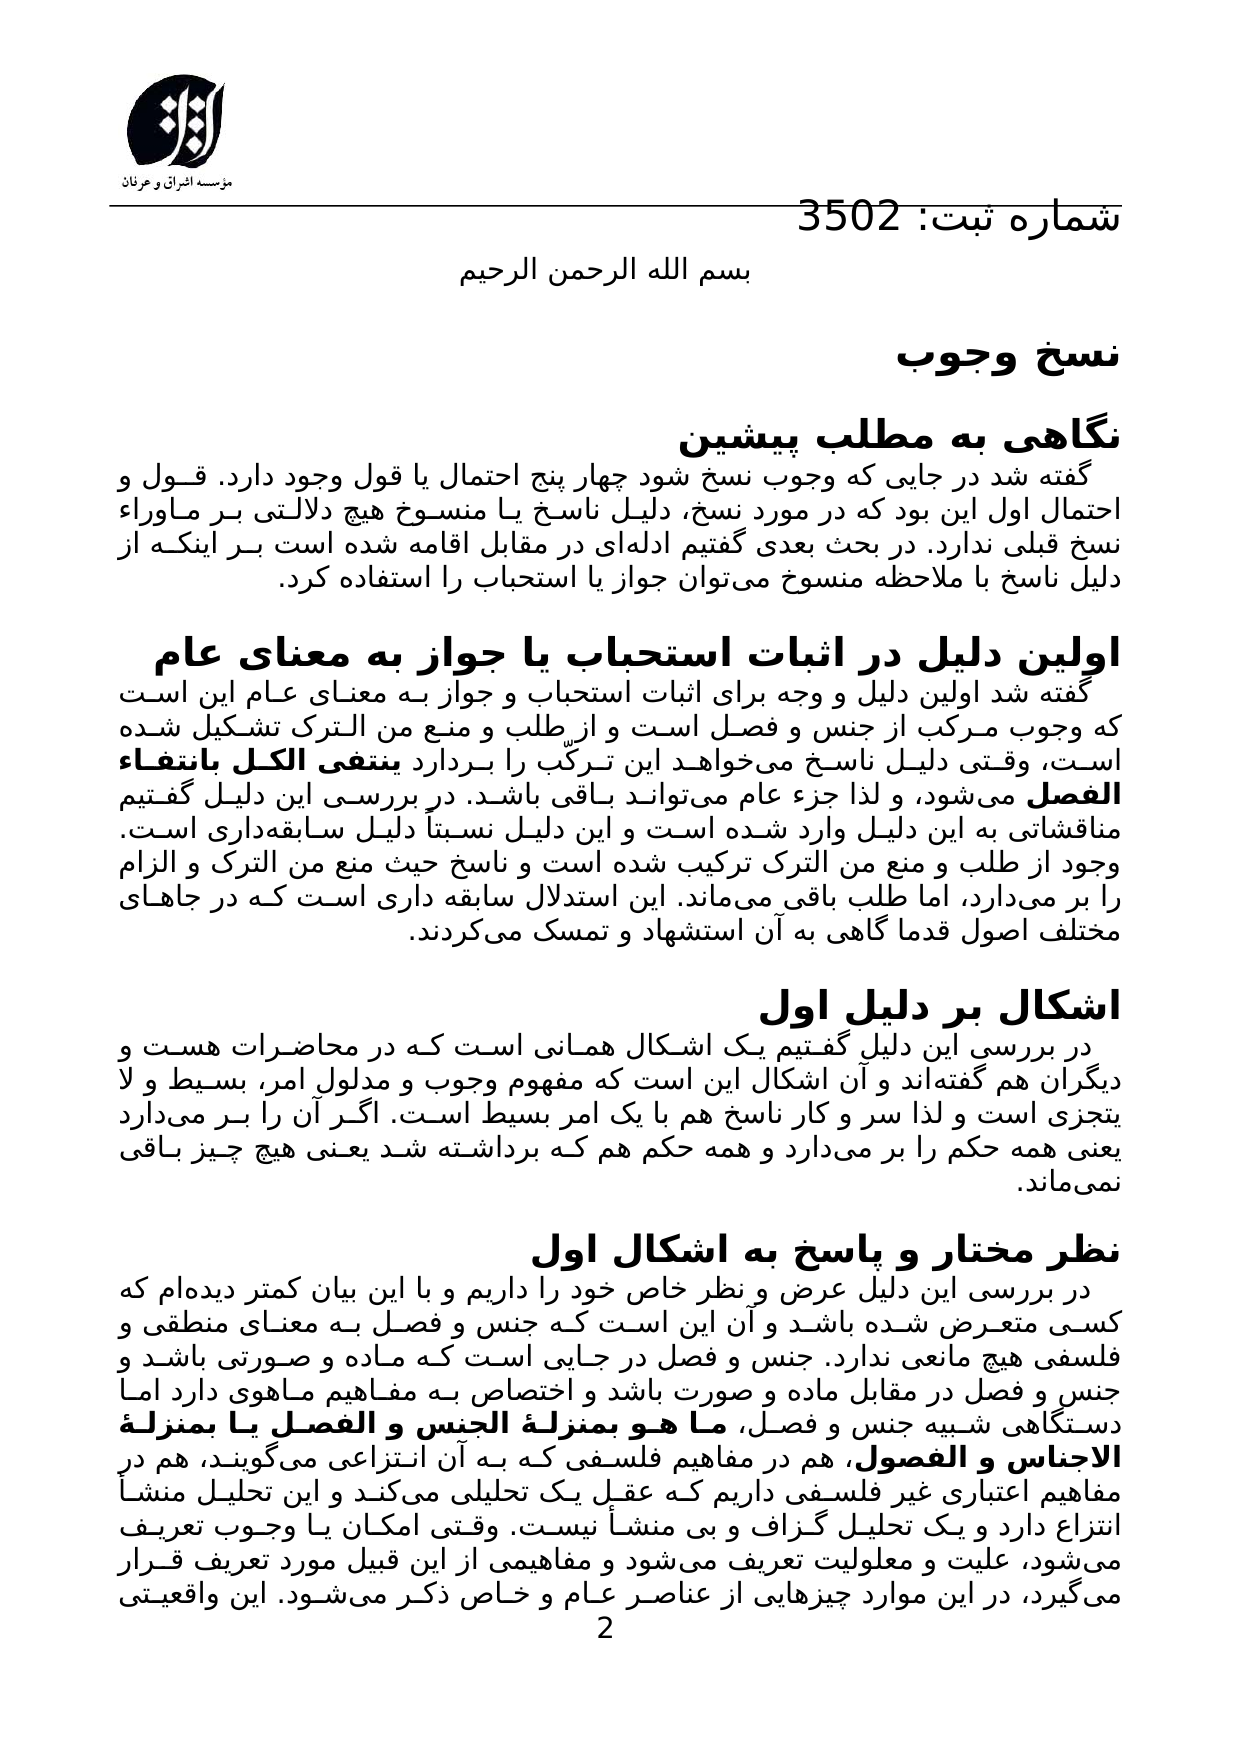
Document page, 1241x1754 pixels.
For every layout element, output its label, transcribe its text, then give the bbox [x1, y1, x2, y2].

text گفته شد اولین دلیل و وجه برای اثبات استحباب و جواز به معنای عام این است که وجوب مرکب از جنس و فصل است و از طلب و منع من الترک تشکیل شده است، وقتی دلیل ناسخ می‌خواهد این ترکّب را بردارد ینتفی الکل بانتفاء الفصل می‌شود، و لذا جزء عام می‌تواند باقی باشد. در بررسی این دلیل گفتیم مناقشاتی به این دلیل وارد شده است و این دلیل نسبتاً دلیل سابقه‌داری است. وجود از طلب و منع من الترک ترکیب شده است و ناسخ حیث منع من الترک و الزام را بر می‌دارد، اما طلب باقی می‌ماند. این استدلال سابقه داری است که در جاهای مختلف اصول قدما گاهی به آن استشهاد و تمسک می‌کردند. [118, 675, 1122, 947]
subtitle نگاهی به مطلب پیشین [118, 412, 1122, 458]
subtitle اولین دلیل در اثبات استحباب یا جواز به معنای عام [118, 629, 1122, 675]
subtitle اشکال بر دلیل اول [118, 982, 1122, 1028]
text گفته شد در جایی که وجوب نسخ شود چهار پنج احتمال یا قول وجود دارد. قول و احتمال اول این بود که در مورد نسخ، دلیل ناسخ یا منسوخ هیچ دلالتی بر ماوراء نسخ قبلی ندارد. در بحث بعدی گفتیم ادله‌ای در مقابل اقامه شده است بر اینکه از دلیل ناسخ با ملاحظه منسوخ می‌توان جواز یا استحباب را استفاده کرد. [118, 458, 1122, 594]
picture [118, 73, 233, 192]
subtitle نظر مختار و پاسخ به اشکال اول [118, 1227, 1122, 1271]
text بسم الله الرحمن الرحیم [118, 252, 1122, 286]
text در بررسی این دلیل گفتیم یک اشکال همانی است که در محاضرات هست و دیگران هم گفته‌اند و آن اشکال این است که مفهوم وجوب و مدلول امر، بسیط و لا یتجزی است و لذا سر و کار ناسخ هم با یک امر بسیط است. اگر آن را بر می‌دارد یعنی همه حکم را بر می‌دارد و همه حکم هم که برداشته شد یعنی هیچ چیز باقی نمی‌ماند. [118, 1028, 1122, 1198]
subtitle نسخ وجوب [118, 328, 1122, 377]
